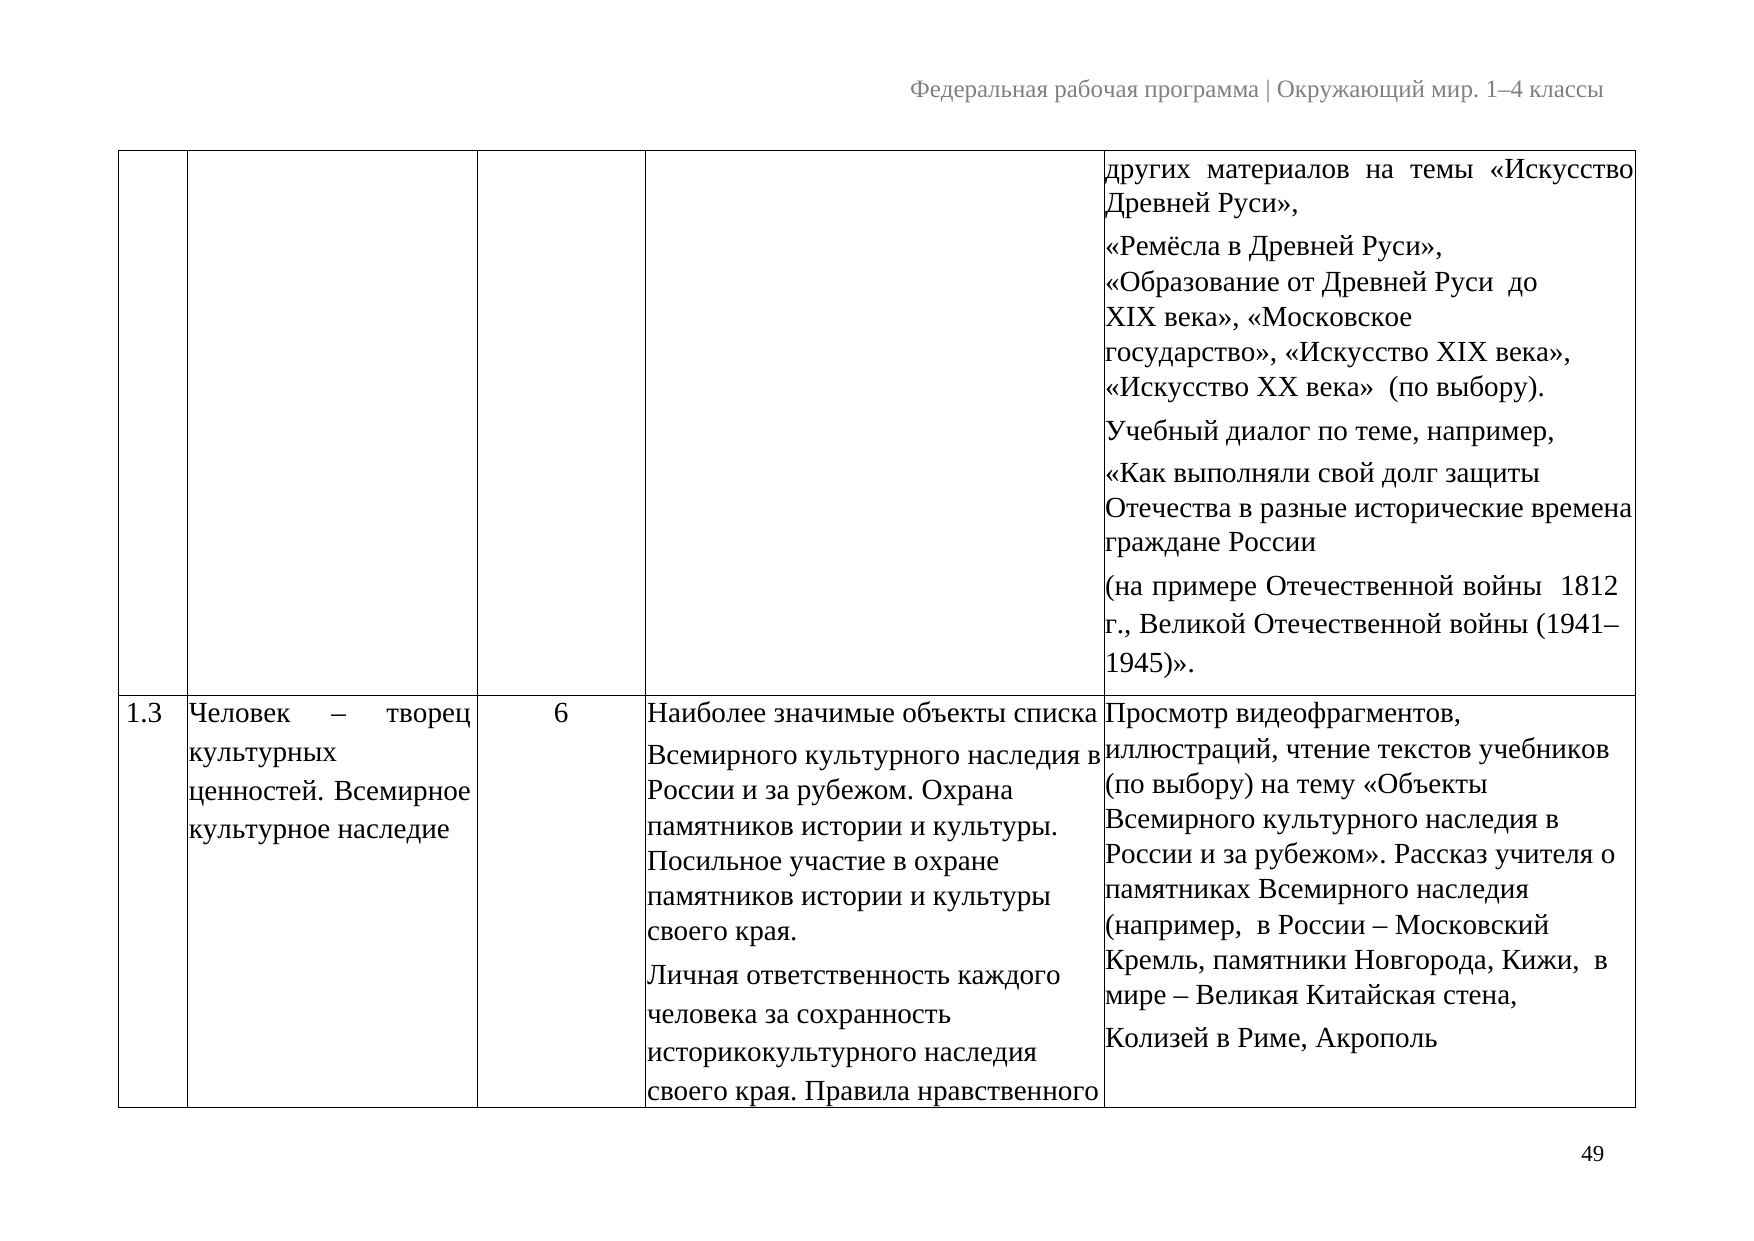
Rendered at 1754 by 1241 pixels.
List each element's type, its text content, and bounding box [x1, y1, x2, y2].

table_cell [188, 696, 477, 1107]
table_cell [188, 151, 477, 695]
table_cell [1105, 696, 1635, 1107]
table_cell 6 [478, 696, 645, 1107]
table_cell [646, 151, 1104, 695]
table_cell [646, 696, 1104, 1107]
table_cell [478, 151, 645, 695]
table_cell 1.3 [119, 696, 187, 1107]
table_cell [119, 151, 187, 695]
table_cell других материалов на темы «Искусство Древней Руси», «Ремёсла в Древней Руси», «Образование от Древней Руси до XIX века», «Московское государство», «Искусство ХIХ века», «Искусство ХХ века» (по выбору). Учебный диалог по теме, например, «Как выполняли свой долг защиты Отечества в разные исторические времена граждане России (на примере Отечественной войны 1812 г., Великой Отечественной войны (1941–1945)». [1105, 151, 1635, 695]
